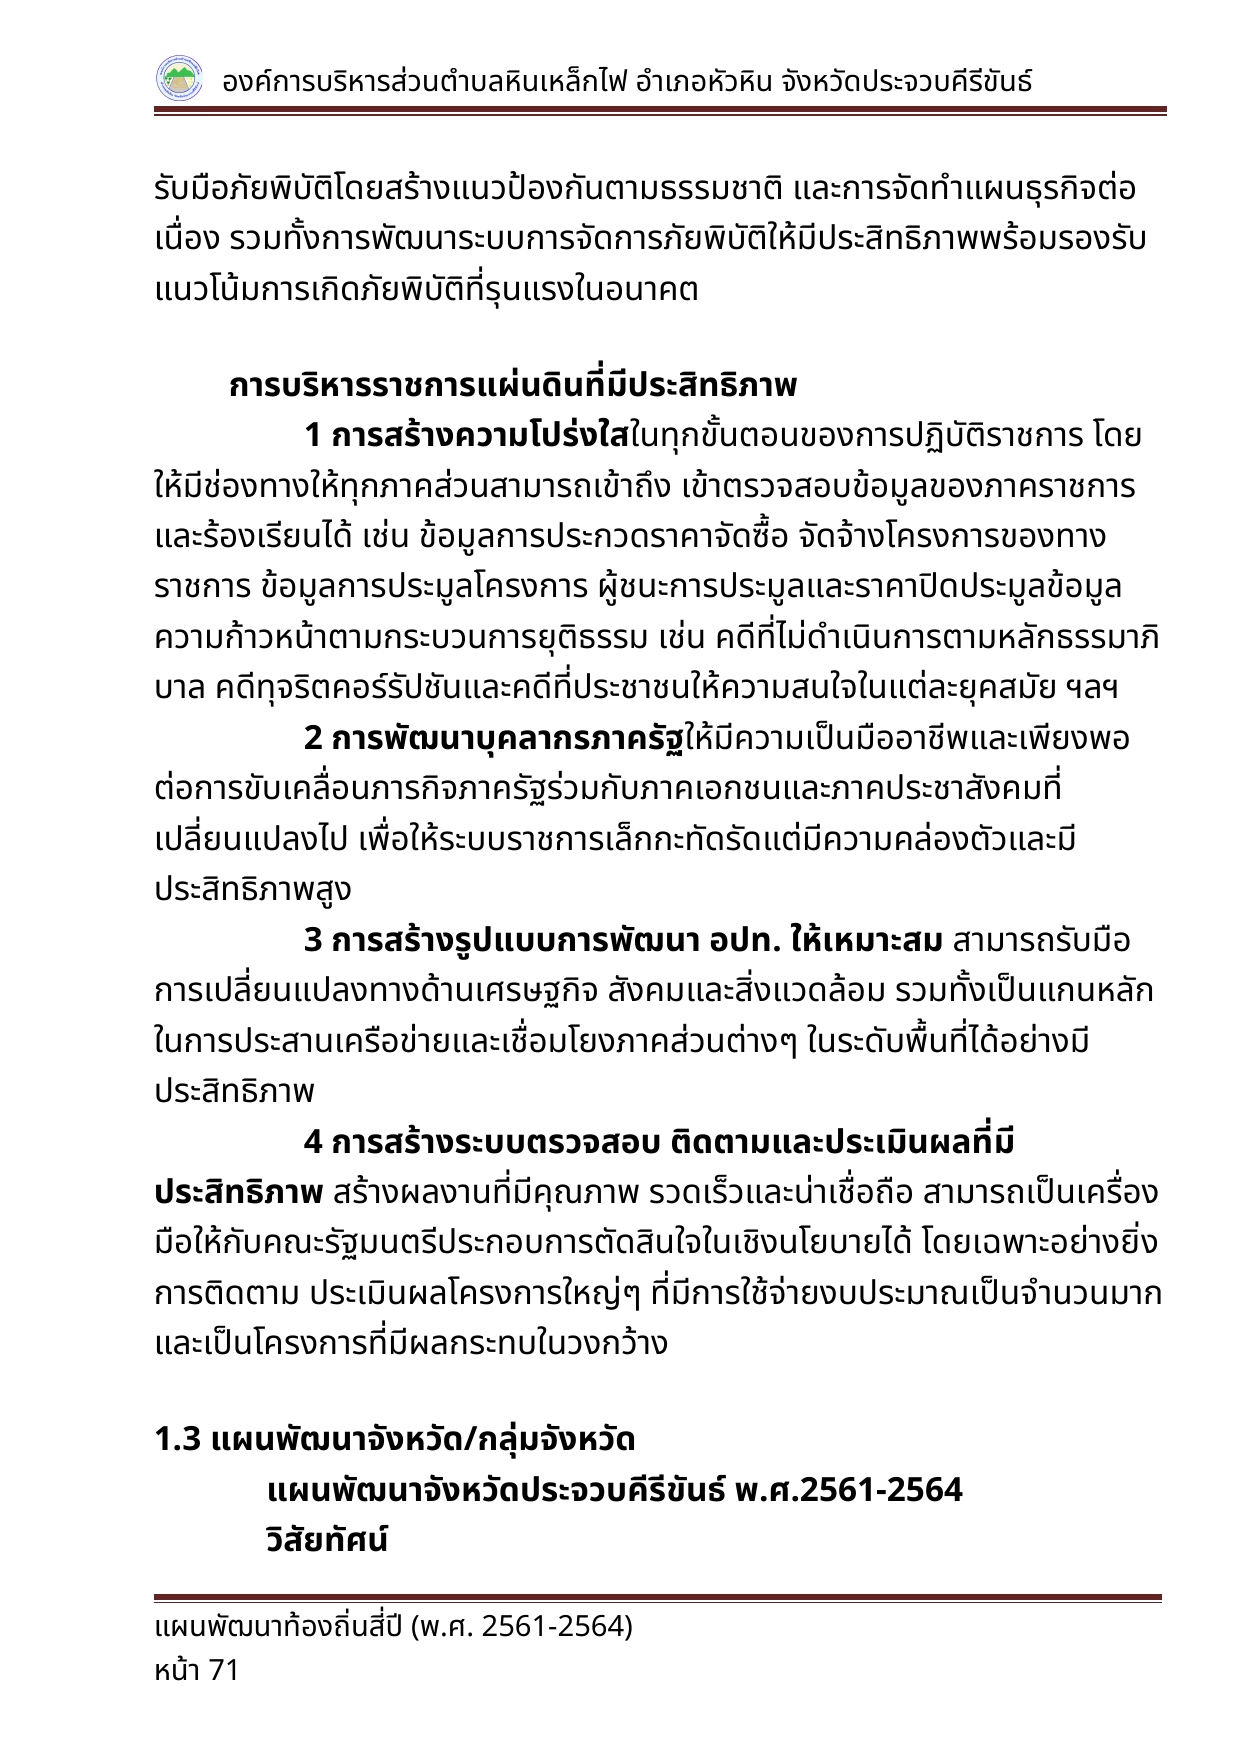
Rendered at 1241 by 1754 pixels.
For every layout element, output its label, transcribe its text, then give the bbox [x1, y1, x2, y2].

text 1.3 แผนพัฒนาจังหวัด/กลุ่มจังหวัด [153, 1415, 1167, 1466]
text การบริหารราชการแผ่นดินที่มีประสิทธิภาพ [153, 361, 1167, 411]
text 3 การสร้างรูปแบบการพัฒนา อปท. ให้เหมาะสม สามารถรับมือการเปลี่ยนแปลงทางด้านเศรษฐกิจ สังคมและสิ่งแวดล้อม รวมทั้งเป็นแกนหลักในการประสานเครือข่ายและเชื่อมโยงภาคส่วนต่างๆ ในระดับพื้นที่ได้อย่างมีประสิทธิภาพ [153, 916, 1167, 1117]
picture [155, 52, 203, 100]
text 1 การสร้างความโปร่งใสในทุกขั้นตอนของการปฏิบัติราชการ โดยให้มีช่องทางให้ทุกภาคส่วนสามารถเข้าถึง เข้าตรวจสอบข้อมูลของภาคราชการและร้องเรียนได้ เช่น ข้อมูลการประกวดราคาจัดซื้อ จัดจ้างโครงการของทางราชการ ข้อมูลการประมูลโครงการ ผู้ชนะการประมูลและราคาปิดประมูลข้อมูลความก้าวหน้าตามกระบวนการยุติธรรม เช่น คดีที่ไม่ดำเนินการตามหลักธรรมาภิบาล คดีทุจริตคอร์รัปชันและคดีที่ประชาชนให้ความสนใจในแต่ละยุคสมัย ฯลฯ [153, 411, 1167, 714]
text 4 การสร้างระบบตรวจสอบ ติดตามและประเมินผลที่มีประสิทธิภาพ สร้างผลงานที่มีคุณภาพ รวดเร็วและน่าเชื่อถือ สามารถเป็นเครื่องมือให้กับคณะรัฐมนตรีประกอบการตัดสินใจในเชิงนโยบายได้ โดยเฉพาะอย่างยิ่งการติดตาม ประเมินผลโครงการใหญ่ๆ ที่มีการใช้จ่ายงบประมาณเป็นจำนวนมาก และเป็นโครงการที่มีผลกระทบในวงกว้าง [153, 1117, 1167, 1370]
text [153, 164, 1167, 315]
text 2 การพัฒนาบุคลากรภาครัฐให้มีความเป็นมืออาชีพและเพียงพอต่อการขับเคลื่อนภารกิจภาครัฐร่วมกับภาคเอกชนและภาคประชาสังคมที่เปลี่ยนแปลงไป เพื่อให้ระบบราชการเล็กกะทัดรัดแต่มีความคล่องตัวและมีประสิทธิภาพสูง [153, 714, 1167, 916]
list แผนพัฒนาจังหวัดประจวบคีรีขันธ์ พ.ศ.2561-2564 [266, 1466, 1167, 1516]
list วิสัยทัศน์ [266, 1516, 1167, 1567]
